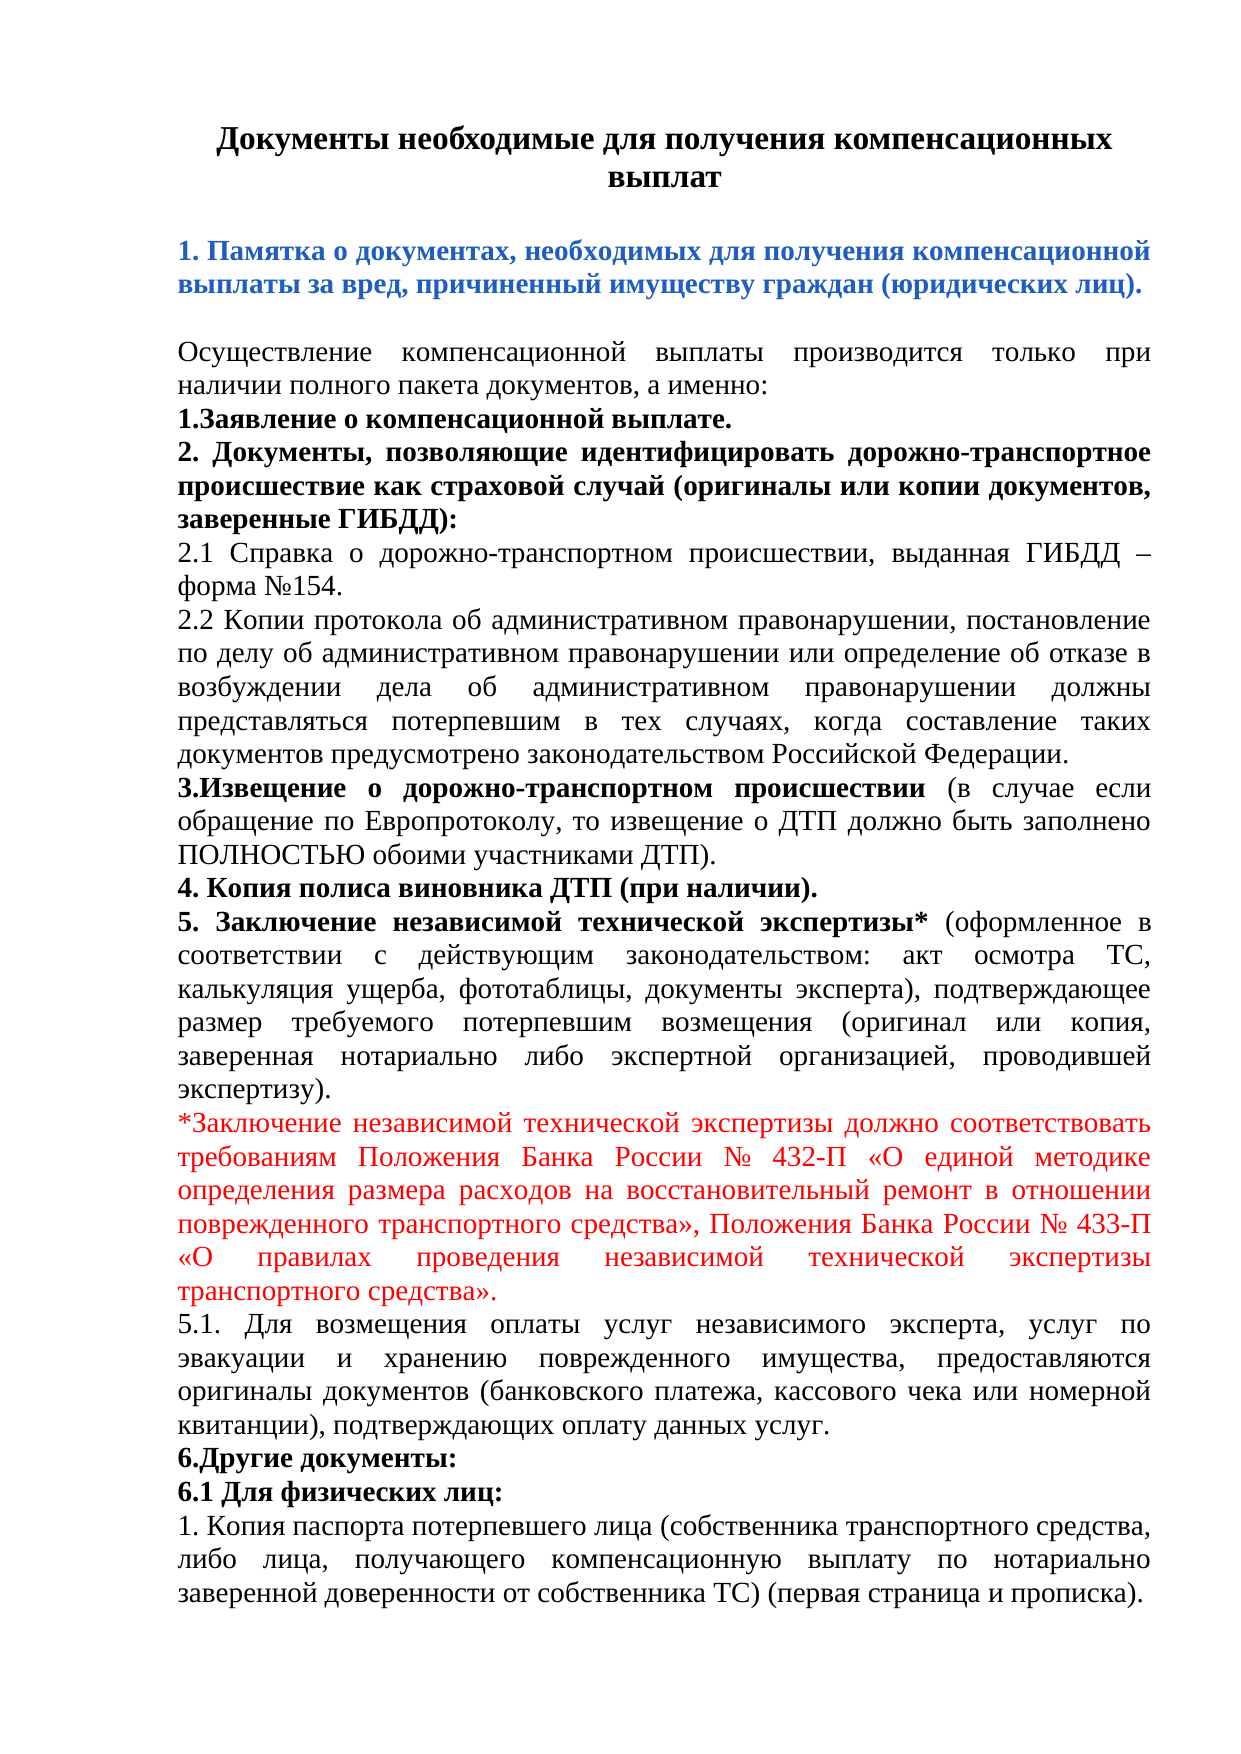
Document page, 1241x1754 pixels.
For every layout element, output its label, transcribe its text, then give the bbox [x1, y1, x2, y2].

text 1. Копия паспорта потерпевшего лица (собственника транспортного средства, либо лица, получающего компенсационную выплату по нотариально заверенной доверенности от собственника ТС) (первая страница и прописка). [177, 1508, 1152, 1608]
text 2.1 Справка о дорожно-транспортном происшествии, выданная ГИБДД – форма №154. [177, 535, 1152, 602]
text 1. Памятка о документах, необходимых для получения компенсационной выплаты за вред, причиненный имуществу граждан (юридических лиц). [177, 233, 1152, 300]
text 6.Другие документы: [177, 1441, 1152, 1474]
text Документы необходимые для получения компенсационных выплат [177, 118, 1152, 195]
text 5. Заключение независимой технической экспертизы* (оформленное в соответствии с действующим законодательством: акт осмотра ТС, калькуляция ущерба, фототаблицы, документы эксперта), подтверждающее размер требуемого потерпевшим возмещения (оригинал или копия, заверенная нотариально либо экспертной организацией, проводившей экспертизу). [177, 904, 1152, 1105]
text 2.2 Копии протокола об административном правонарушении, постановление по делу об административном правонарушении или определение об отказе в возбуждении дела об административном правонарушении должны представляться потерпевшим в тех случаях, когда составление таких документов предусмотрено законодательством Российской Федерации. [177, 602, 1152, 770]
text 6.1 Для физических лиц: [177, 1474, 1152, 1508]
text 3.Извещение о дорожно-транспортном происшествии (в случае если обращение по Европротоколу, то извещение о ДТП должно быть заполнено ПОЛНОСТЬЮ обоими участниками ДТП). [177, 770, 1152, 870]
text 5.1. Для возмещения оплаты услуг независимого эксперта, услуг по эвакуации и хранению поврежденного имущества, предоставляются оригиналы документов (банковского платежа, кассового чека или номерной квитанции), подтверждающих оплату данных услуг. [177, 1306, 1152, 1441]
text 1.Заявление о компенсационной выплате. [177, 401, 1152, 434]
text 4. Копия полиса виновника ДТП (при наличии). [177, 870, 1152, 904]
text Осуществление компенсационной выплаты производится только при наличии полного пакета документов, а именно: [177, 334, 1152, 401]
text 2. Документы, позволяющие идентифицировать дорожно-транспортное происшествие как страховой случай (оригиналы или копии документов, заверенные ГИБДД): [177, 434, 1152, 535]
text *Заключение независимой технической экспертизы должно соответствовать требованиям Положения Банка России № 432-П «О единой методике определения размера расходов на восстановительный ремонт в отношении поврежденного транспортного средства», Положения Банка России № 433-П «О правилах проведения независимой технической экспертизы транспортного средства». [177, 1105, 1152, 1306]
